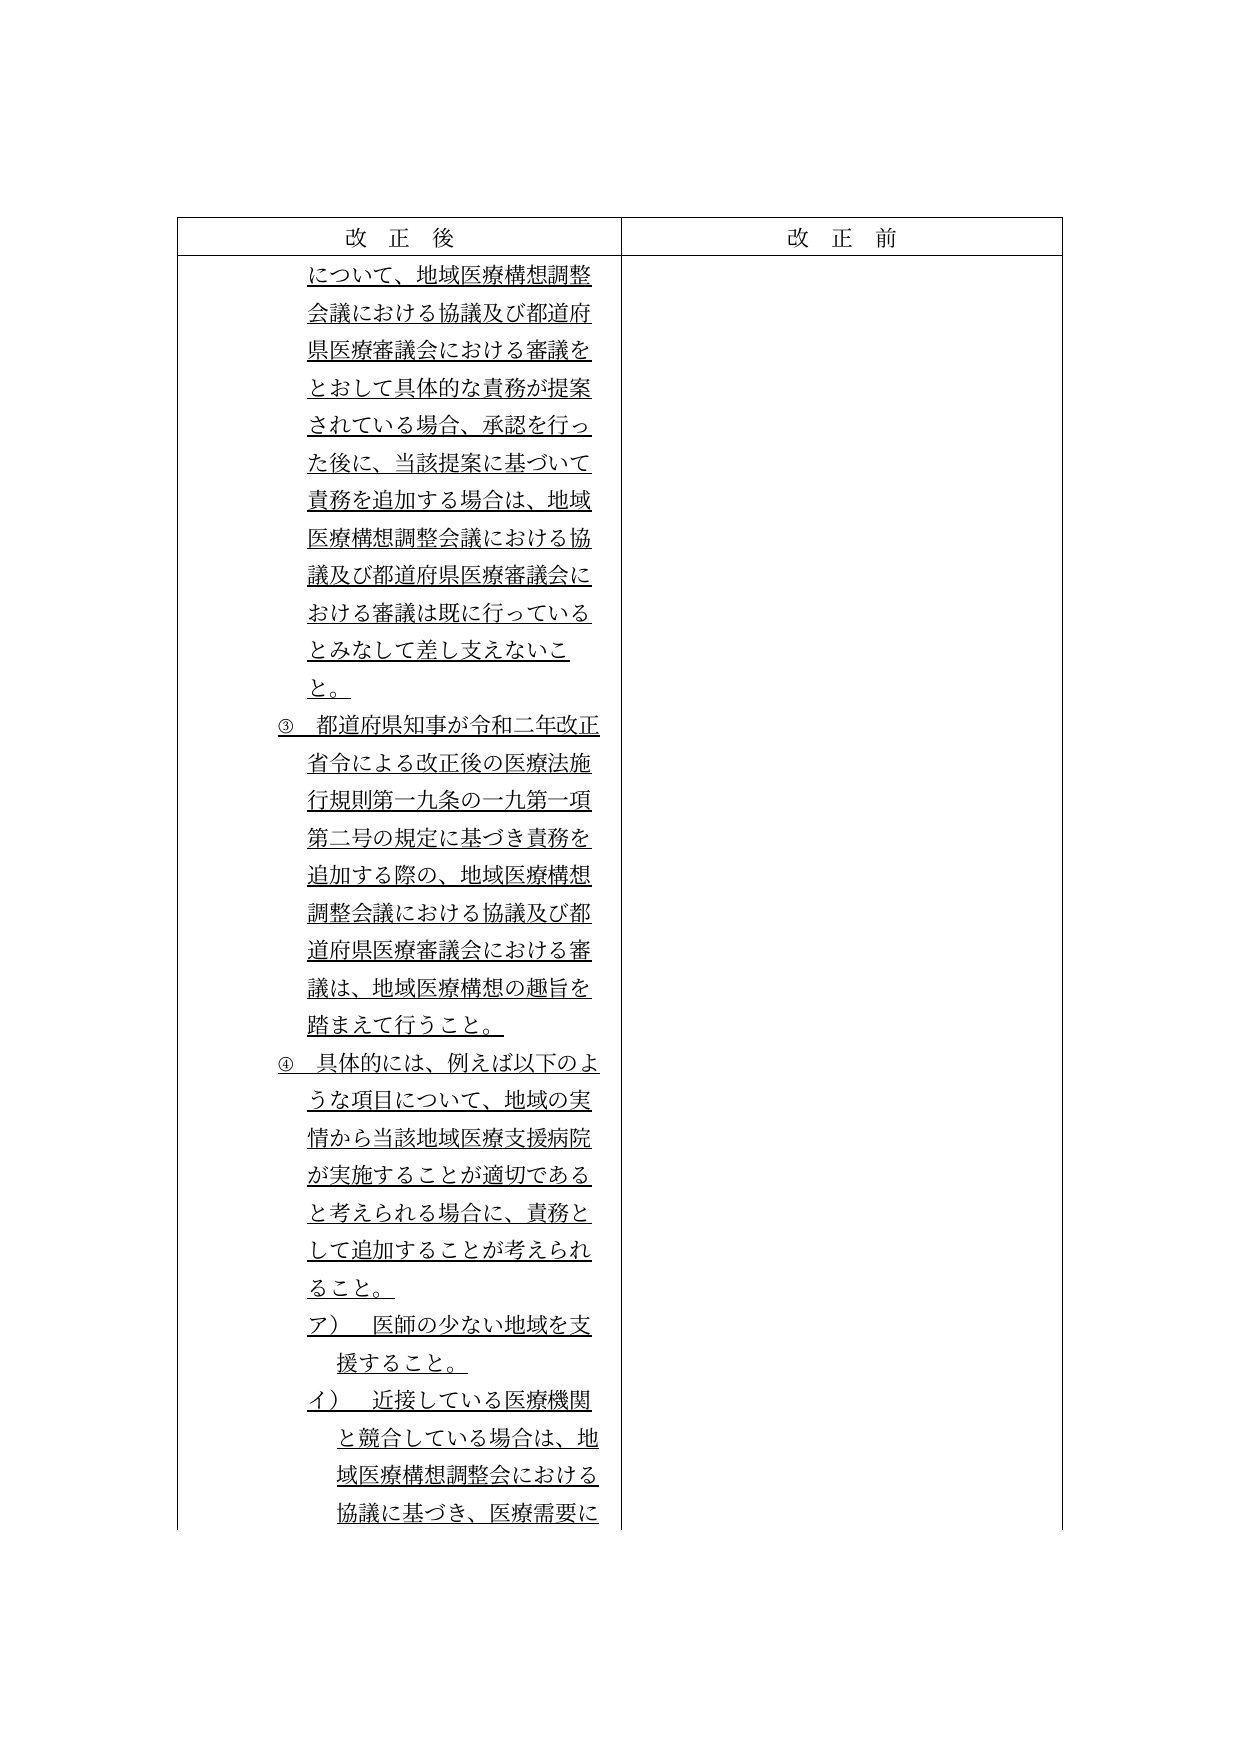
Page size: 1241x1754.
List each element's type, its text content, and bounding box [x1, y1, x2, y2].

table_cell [178, 256, 621, 1530]
table_header 改 正 後 [178, 218, 621, 255]
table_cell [622, 256, 1062, 1530]
table_header 改 正 前 [622, 218, 1062, 255]
